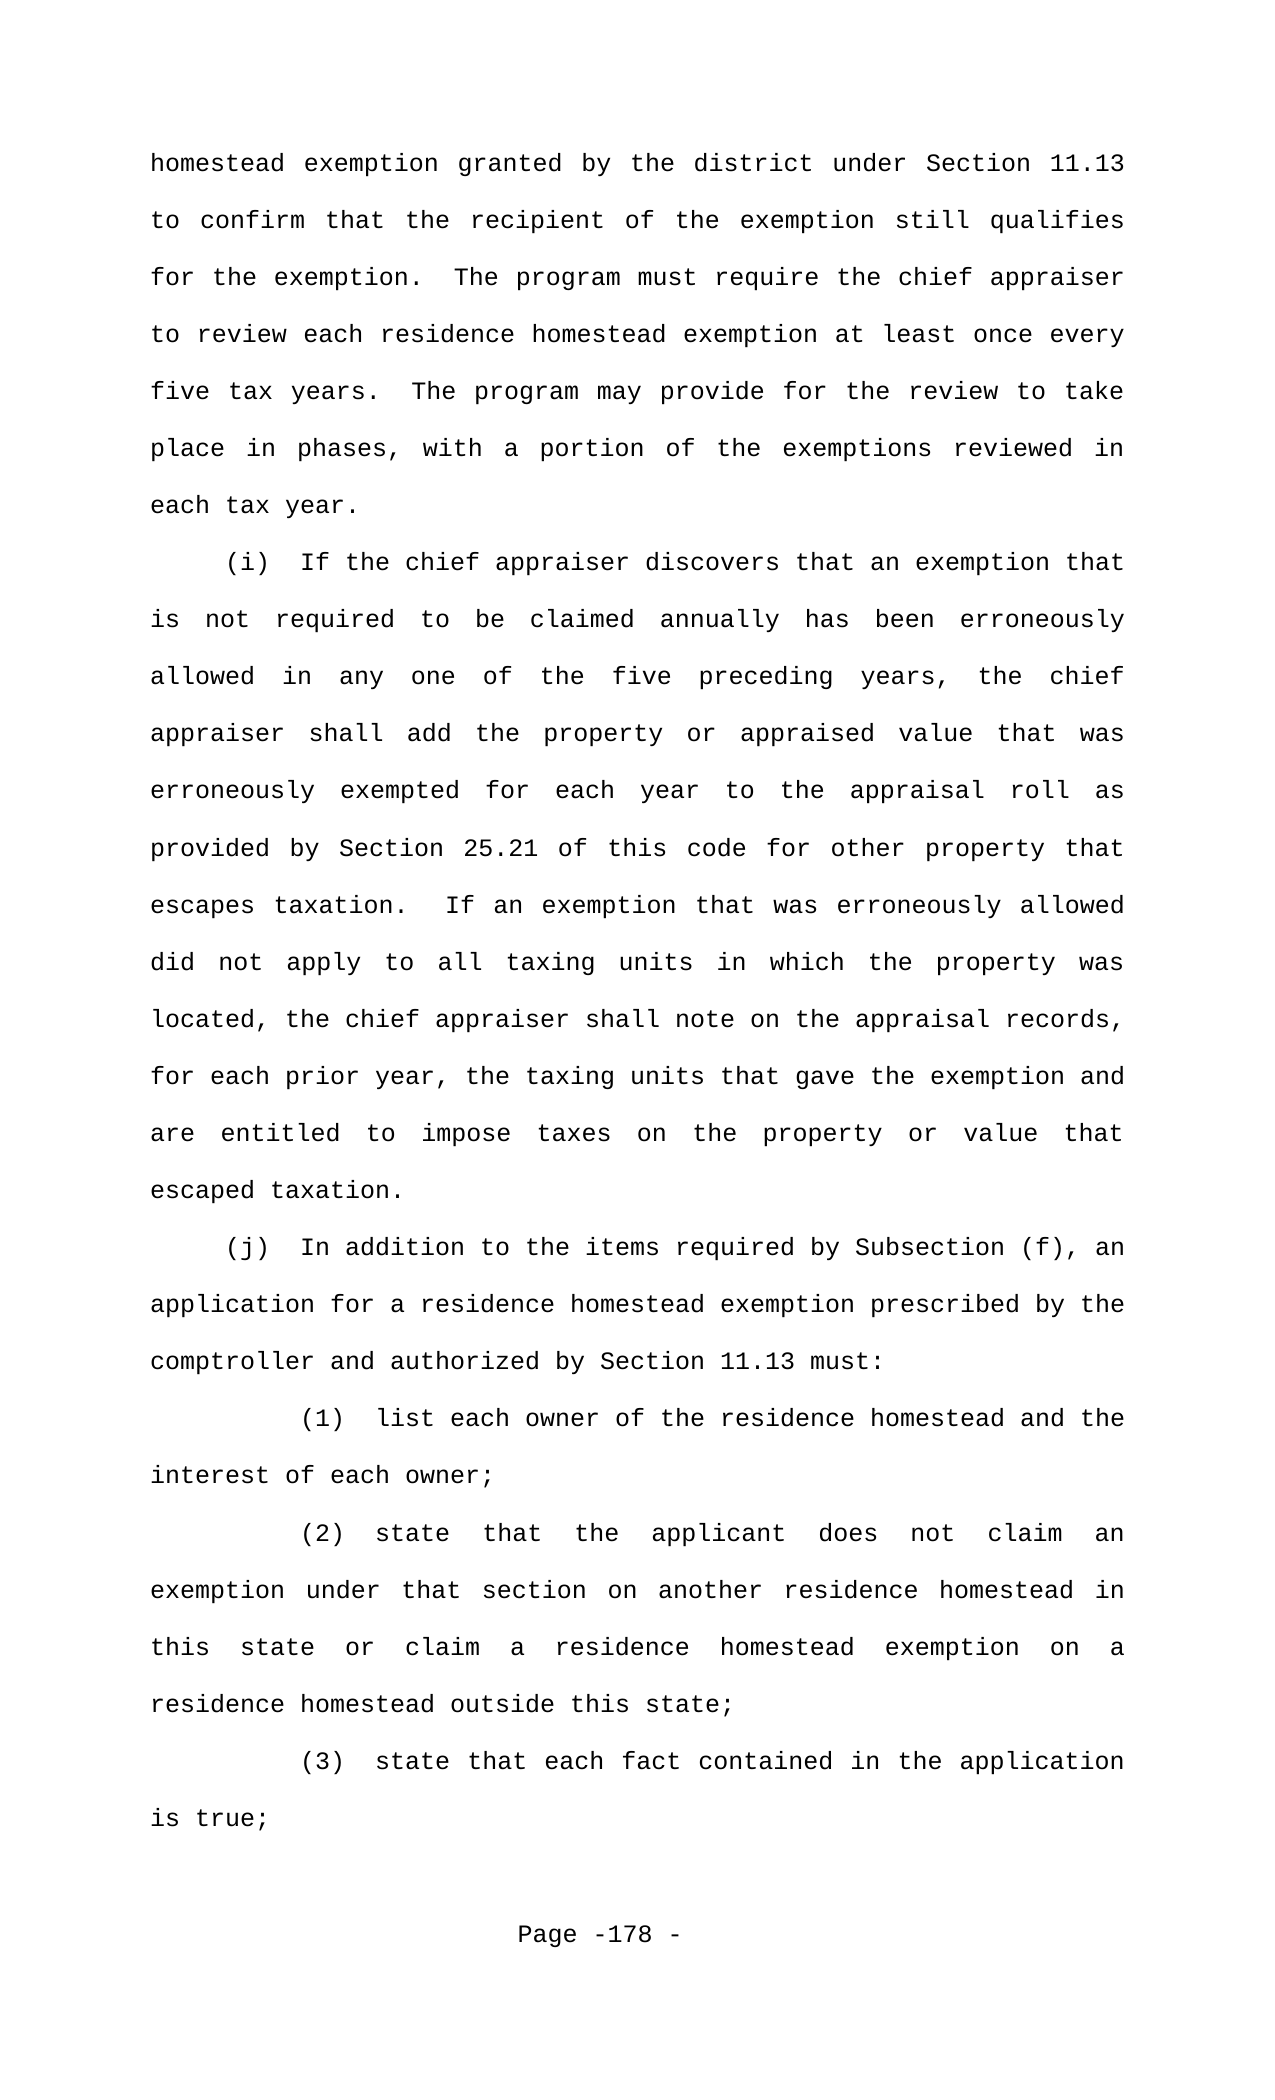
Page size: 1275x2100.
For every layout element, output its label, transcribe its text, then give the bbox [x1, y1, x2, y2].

text (3) state that each fact contained in the application is true; [150, 1748, 1125, 1834]
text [150, 150, 1125, 521]
text (1) list each owner of the residence homestead and the interest of each owner; [150, 1406, 1125, 1491]
text (j) In addition to the items required by Subsection (f), an application for a residence homestead exemption prescribed by the comptroller and authorized by Section 11.13 must: [150, 1234, 1125, 1377]
text (i) If the chief appraiser discovers that an exemption that is not required to be claimed annually has been erroneously allowed in any one of the five preceding years, the chief appraiser shall add the property or appraised value that was erroneously exempted for each year to the appraisal roll as provided by Section 25.21 of this code for other property that escapes taxation. If an exemption that was erroneously allowed did not apply to all taxing units in which the property was located, the chief appraiser shall note on the appraisal records, for each prior year, the taxing units that gave the exemption and are entitled to impose taxes on the property or value that escaped taxation. [150, 549, 1125, 1206]
text (2) state that the applicant does not claim an exemption under that section on another residence homestead in this state or claim a residence homestead exemption on a residence homestead outside this state; [150, 1520, 1125, 1720]
